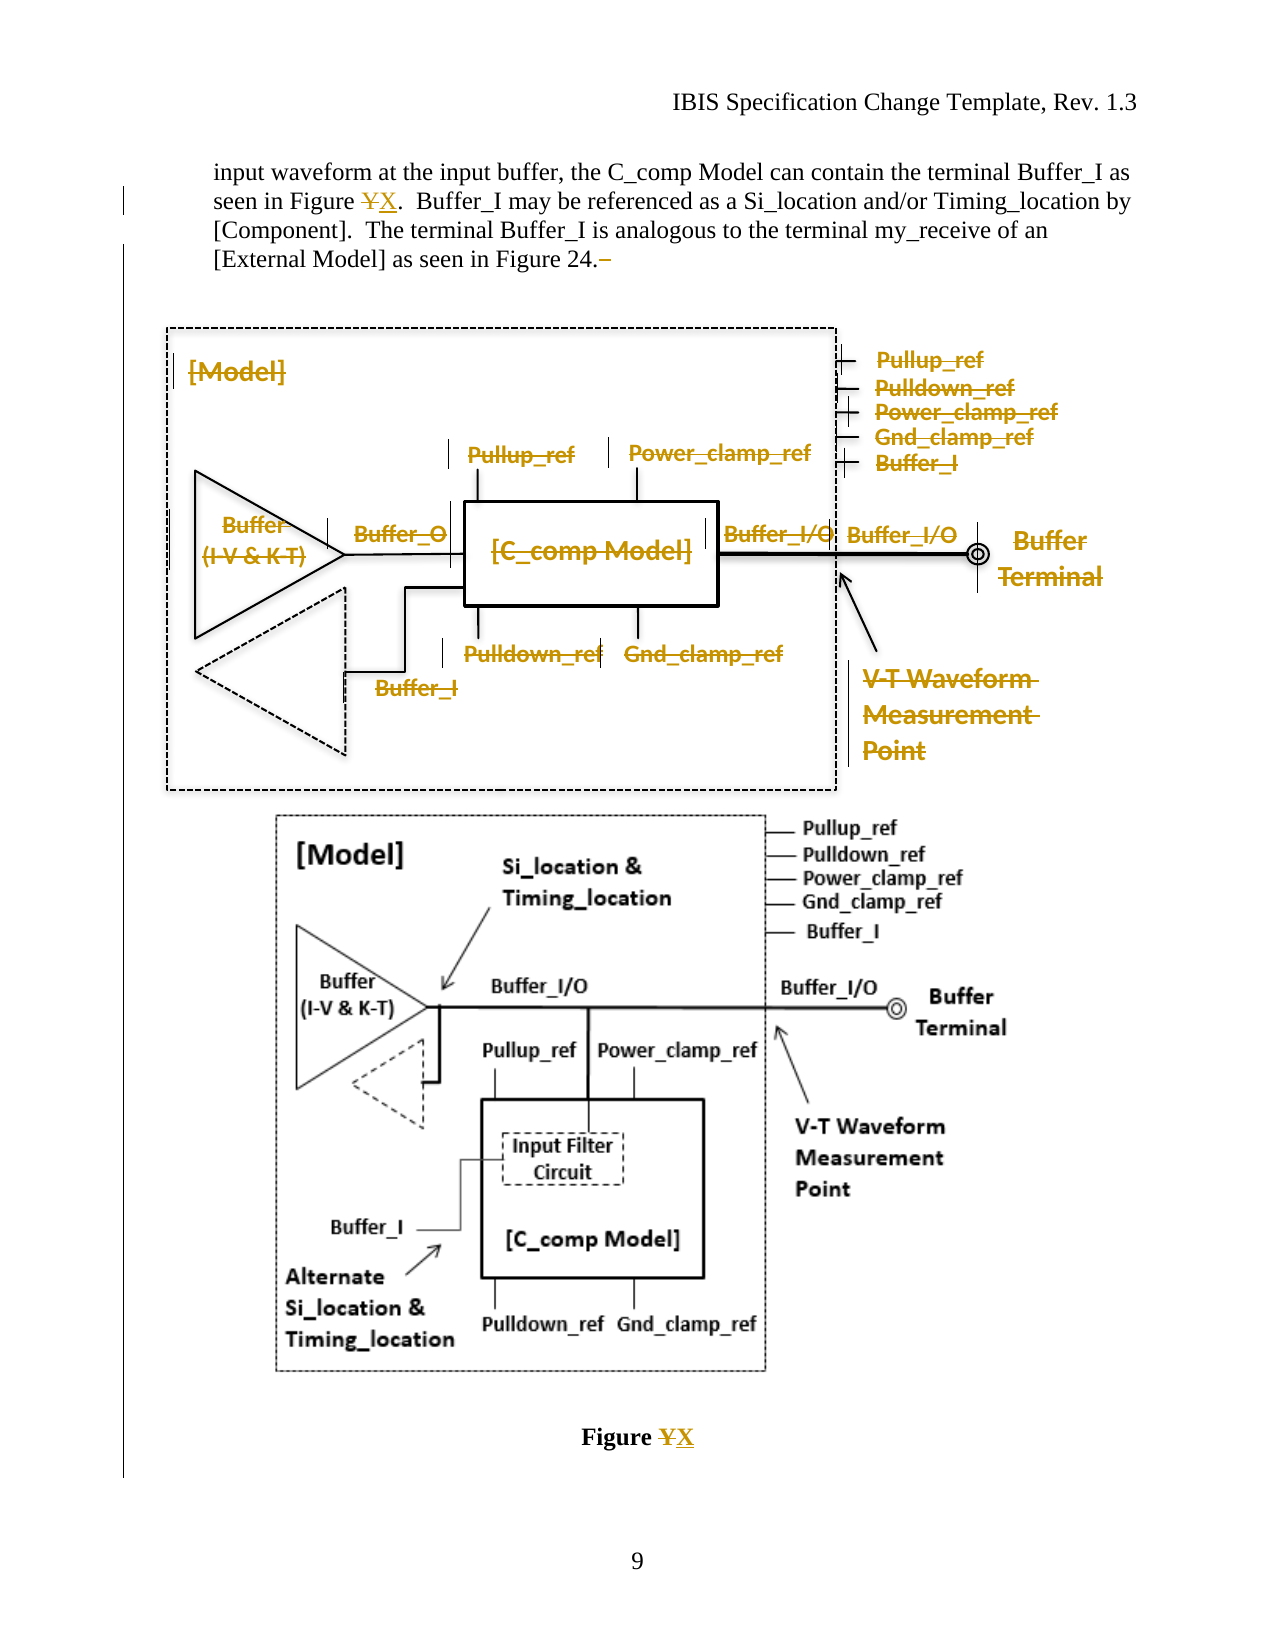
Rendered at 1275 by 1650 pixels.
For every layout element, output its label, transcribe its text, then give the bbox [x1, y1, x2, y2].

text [213, 157, 1137, 272]
text Figure [138, 1422, 1137, 1451]
picture [257, 793, 1018, 1394]
